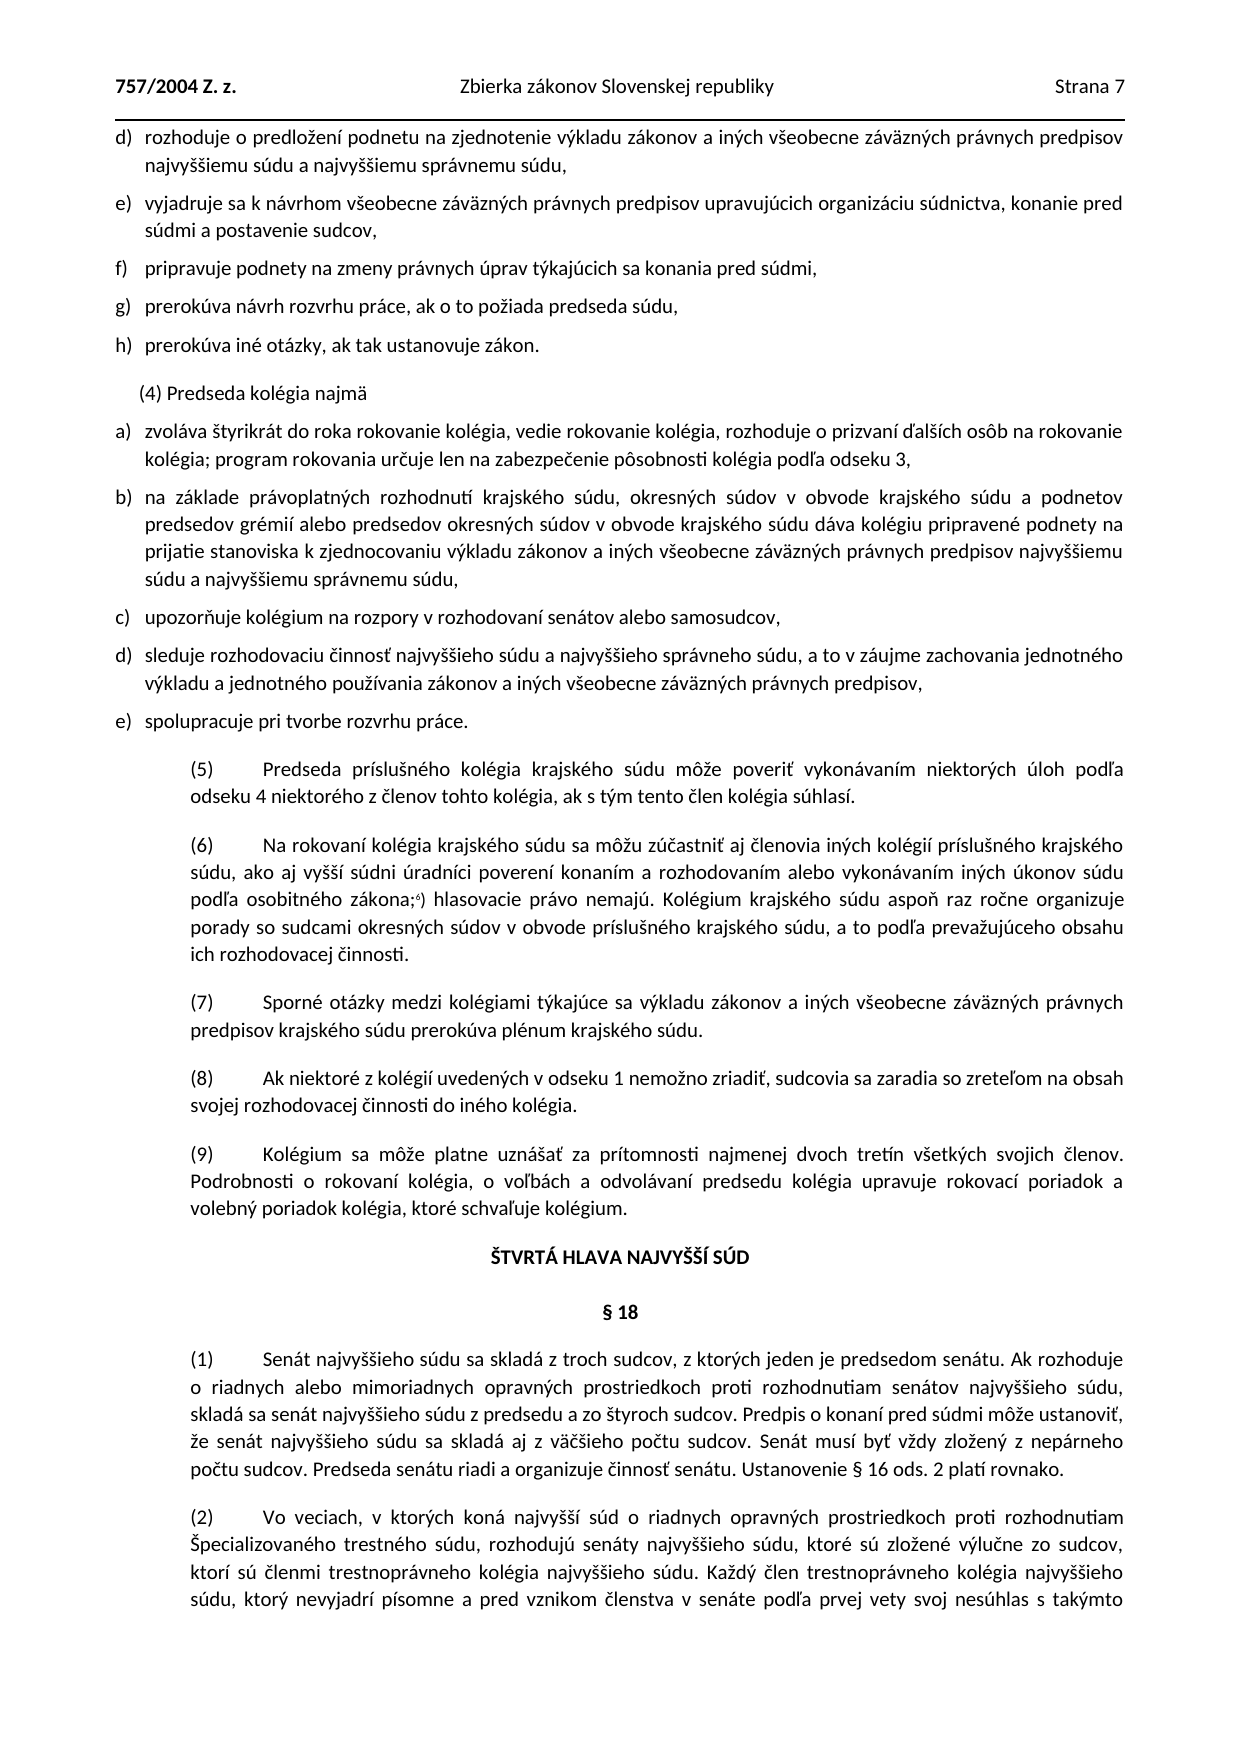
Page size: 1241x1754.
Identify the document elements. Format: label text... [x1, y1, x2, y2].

list Kolégium sa môže platne uznášať za prítomnosti najmenej dvoch tretín všetkých svojich členov. Podrobnosti o rokovaní kolégia, o voľbách a odvolávaní predsedu kolégia upravuje rokovací poriadok a volebný poriadok kolégia, ktoré schvaľuje kolégium. [190, 1141, 1125, 1221]
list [190, 1504, 1125, 1612]
list Na rokovaní kolégia krajského súdu sa môžu zúčastniť aj členovia iných kolégií príslušného krajského súdu, ako aj vyšší súdni úradníci poverení konaním a rozhodovaním alebo vykonávaním iných úkonov súdu podľa osobitného zákona;6) hlasovacie právo nemajú. Kolégium krajského súdu aspoň raz ročne organizuje porady so sudcami okresných súdov v obvode príslušného krajského súdu, a to podľa prevažujúceho obsahu ich rozhodovacej činnosti. [190, 832, 1125, 967]
list zvoláva štyrikrát do roka rokovanie kolégia, vedie rokovanie kolégia, rozhoduje o prizvaní ďalších osôb na rokovanie kolégia; program rokovania určuje len na zabezpečenie pôsobnosti kolégia podľa odseku 3, [115, 418, 1125, 471]
text § 18 [156, 1299, 1084, 1324]
list na základe právoplatných rozhodnutí krajského súdu, okresných súdov v obvode krajského súdu a podnetov predsedov grémií alebo predsedov okresných súdov v obvode krajského súdu dáva kolégiu pripravené podnety na prijatie stanoviska k zjednocovaniu výkladu zákonov a iných všeobecne záväzných právnych predpisov najvyššiemu súdu a najvyššiemu správnemu súdu, [115, 484, 1125, 591]
list Sporné otázky medzi kolégiami týkajúce sa výkladu zákonov a iných všeobecne záväzných právnych predpisov krajského súdu prerokúva plénum krajského súdu. [190, 989, 1125, 1042]
list sleduje rozhodovaciu činnosť najvyššieho súdu a najvyššieho správneho súdu, a to v záujme zachovania jednotného výkladu a jednotného používania zákonov a iných všeobecne záväzných právnych predpisov, [115, 642, 1125, 695]
text ŠTVRTÁ HLAVA NAJVYŠŠÍ SÚD [479, 1244, 761, 1269]
list Predseda príslušného kolégia krajského súdu môže poveriť vykonávaním niektorých úloh podľa odseku 4 niektorého z členov tohto kolégia, ak s tým tento člen kolégia súhlasí. [190, 756, 1125, 809]
list vyjadruje sa k návrhom všeobecne záväzných právnych predpisov upravujúcich organizáciu súdnictva, konanie pred súdmi a postavenie sudcov, [115, 190, 1125, 243]
list spolupracuje pri tvorbe rozvrhu práce. [115, 708, 1125, 733]
list Senát najvyššieho súdu sa skladá z troch sudcov, z ktorých jeden je predsedom senátu. Ak rozhoduje o riadnych alebo mimoriadnych opravných prostriedkoch proti rozhodnutiam senátov najvyššieho súdu, skladá sa senát najvyššieho súdu z predsedu a zo štyroch sudcov. Predpis o konaní pred súdmi môže ustanoviť, že senát najvyššieho súdu sa skladá aj z väčšieho počtu sudcov. Senát musí byť vždy zložený z nepárneho počtu sudcov. Predseda senátu riadi a organizuje činnosť senátu. Ustanovenie § 16 ods. 2 platí rovnako. [190, 1346, 1125, 1481]
list Ak niektoré z kolégií uvedených v odseku 1 nemožno zriadiť, sudcovia sa zaradia so zreteľom na obsah svojej rozhodovacej činnosti do iného kolégia. [190, 1065, 1125, 1118]
list pripravuje podnety na zmeny právnych úprav týkajúcich sa konania pred súdmi, [115, 255, 1125, 281]
list upozorňuje kolégium na rozpory v rozhodovaní senátov alebo samosudcov, [115, 604, 1125, 629]
text (4) Predseda kolégia najmä [139, 380, 1125, 406]
list prerokúva iné otázky, ak tak ustanovuje zákon. [115, 332, 1125, 357]
list rozhoduje o predložení podnetu na zjednotenie výkladu zákonov a iných všeobecne záväzných právnych predpisov najvyššiemu súdu a najvyššiemu správnemu súdu, [115, 101, 1125, 177]
list prerokúva návrh rozvrhu práce, ak o to požiada predseda súdu, [115, 294, 1125, 319]
